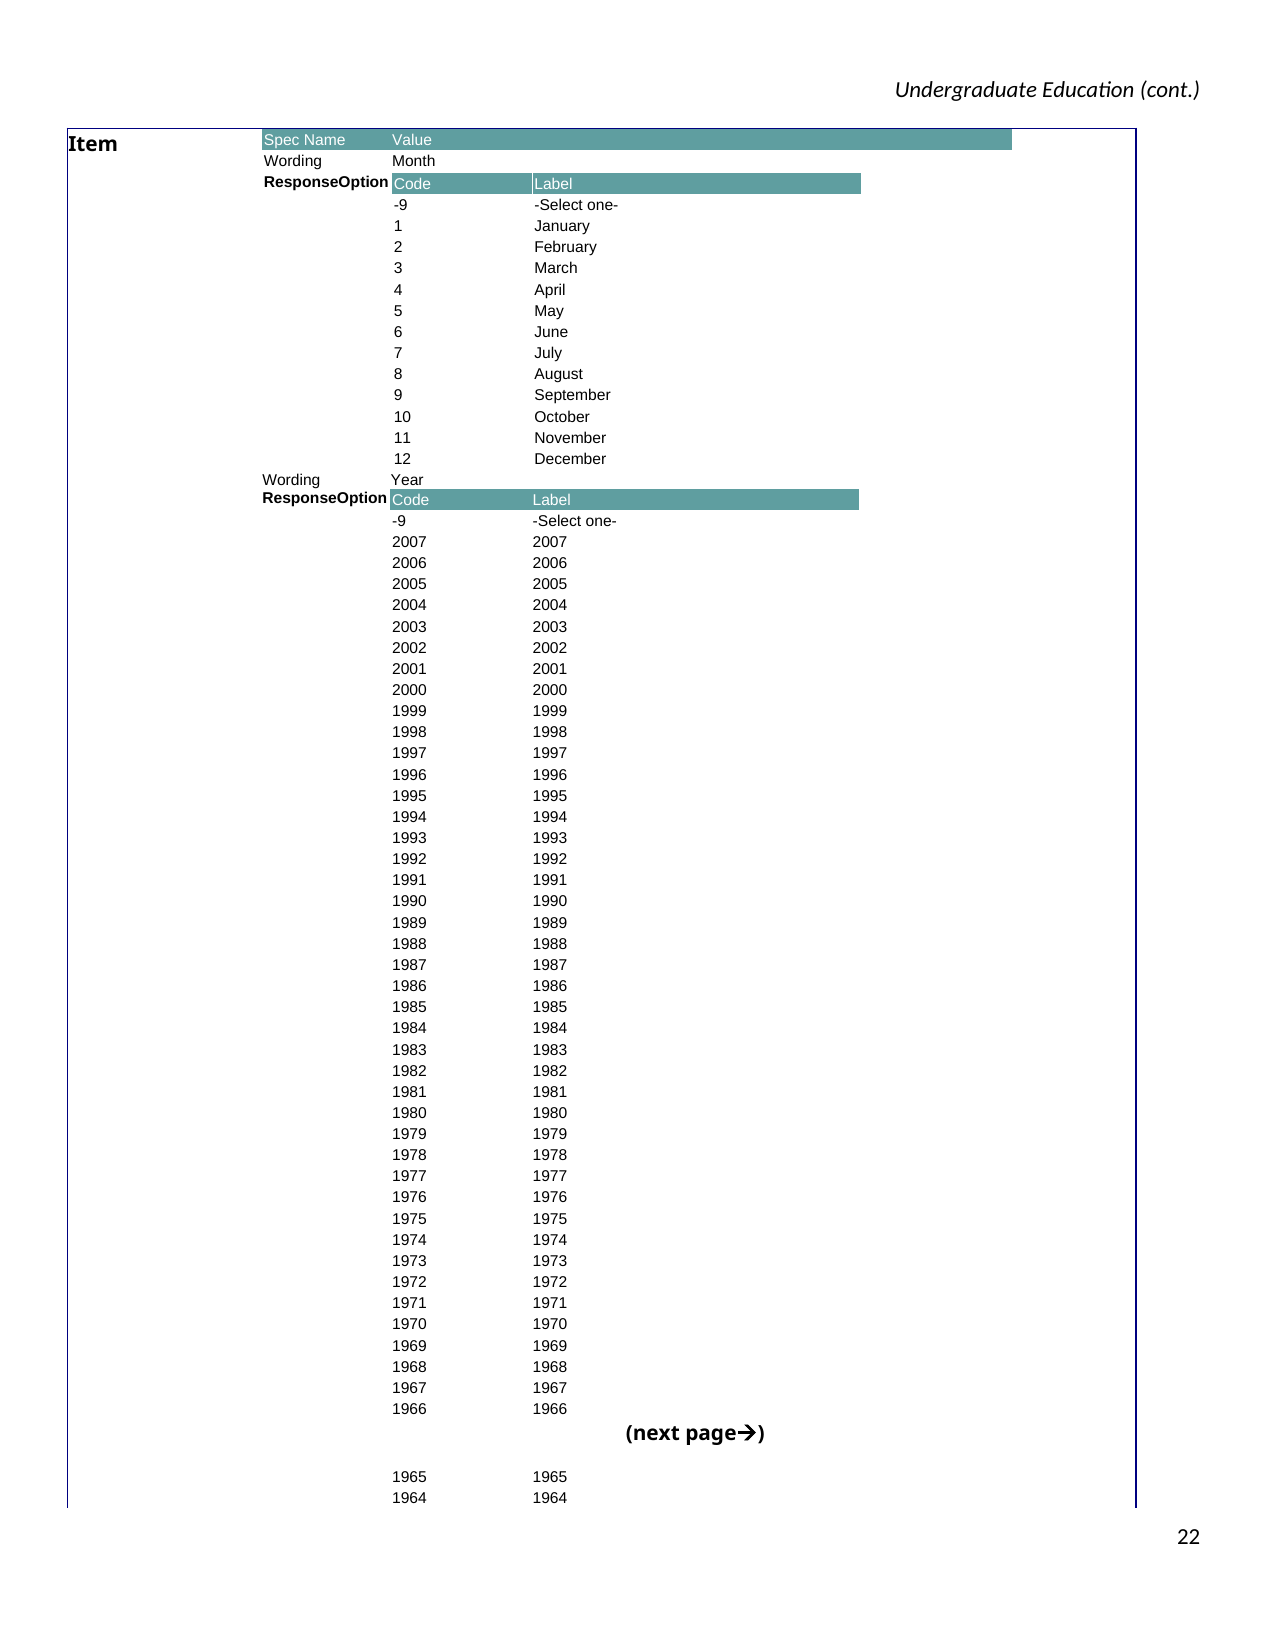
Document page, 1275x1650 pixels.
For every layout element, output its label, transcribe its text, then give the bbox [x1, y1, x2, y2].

table_header [261, 129, 1135, 1508]
table_header Item [68, 129, 261, 1508]
